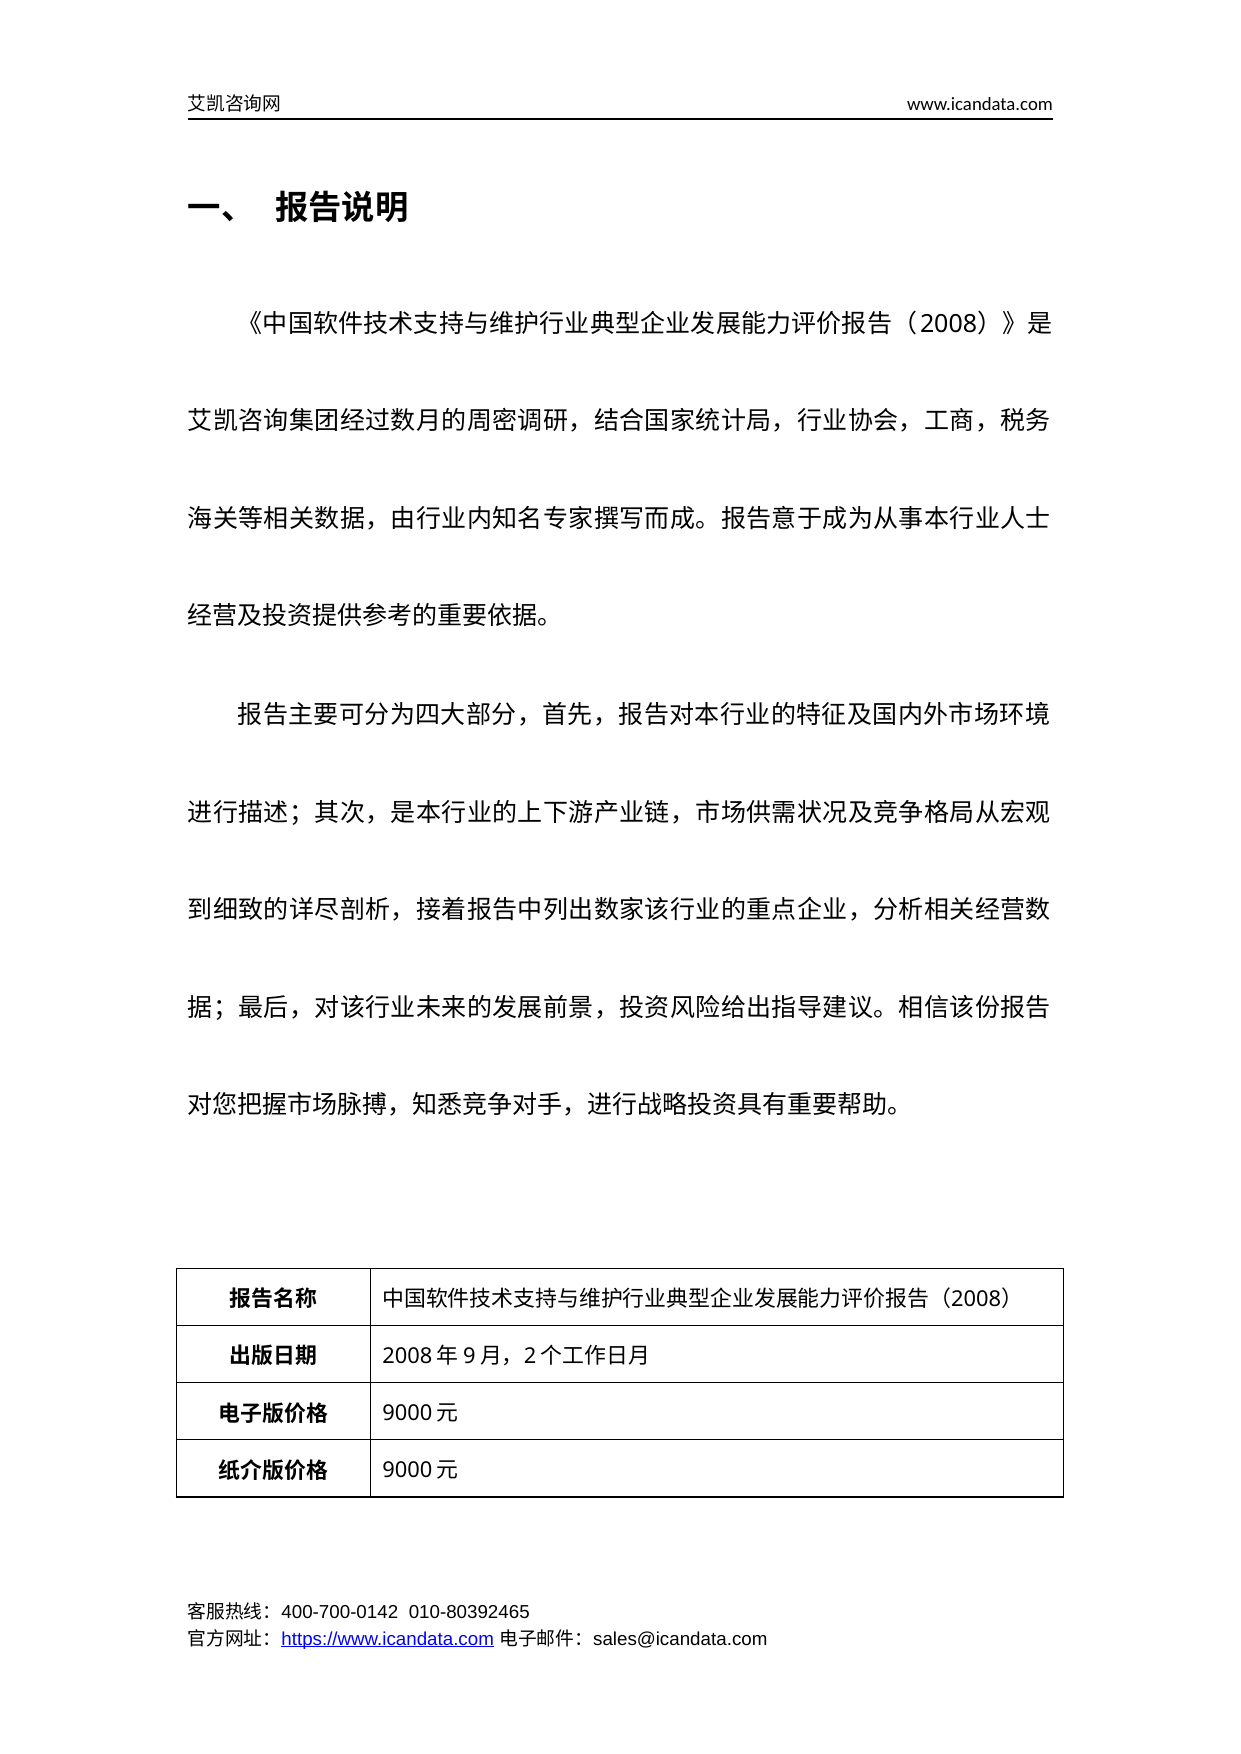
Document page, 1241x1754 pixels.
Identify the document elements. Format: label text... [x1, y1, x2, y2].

text 报告主要可分为四大部分，首先，报告对本行业的特征及国内外市场环境进行描述；其次，是本行业的上下游产业链，市场供需状况及竞争格局从宏观到细致的详尽剖析，接着报告中列出数家该行业的重点企业，分析相关经营数据；最后，对该行业未来的发展前景，投资风险给出指导建议。相信该份报告对您把握市场脉搏，知悉竞争对手，进行战略投资具有重要帮助。 [187, 681, 1053, 1136]
table_header 中国软件技术支持与维护行业典型企业发展能力评价报告（2008） [371, 1269, 1063, 1325]
table_cell 电子版价格 [177, 1383, 370, 1439]
subtitle 报告说明 [187, 172, 1053, 237]
table_cell 出版日期 [177, 1326, 370, 1382]
table_cell 纸介版价格 [177, 1440, 370, 1496]
table_cell 9000元 [371, 1383, 1063, 1439]
table_cell 9000元 [371, 1440, 1063, 1496]
table_cell 2008年9月，2个工作日月 [371, 1326, 1063, 1382]
text 《中国软件技术支持与维护行业典型企业发展能力评价报告（2008）》是艾凯咨询集团经过数月的周密调研，结合国家统计局，行业协会，工商，税务海关等相关数据，由行业内知名专家撰写而成。报告意于成为从事本行业人士经营及投资提供参考的重要依据。 [187, 289, 1053, 646]
table_header 报告名称 [177, 1269, 370, 1325]
